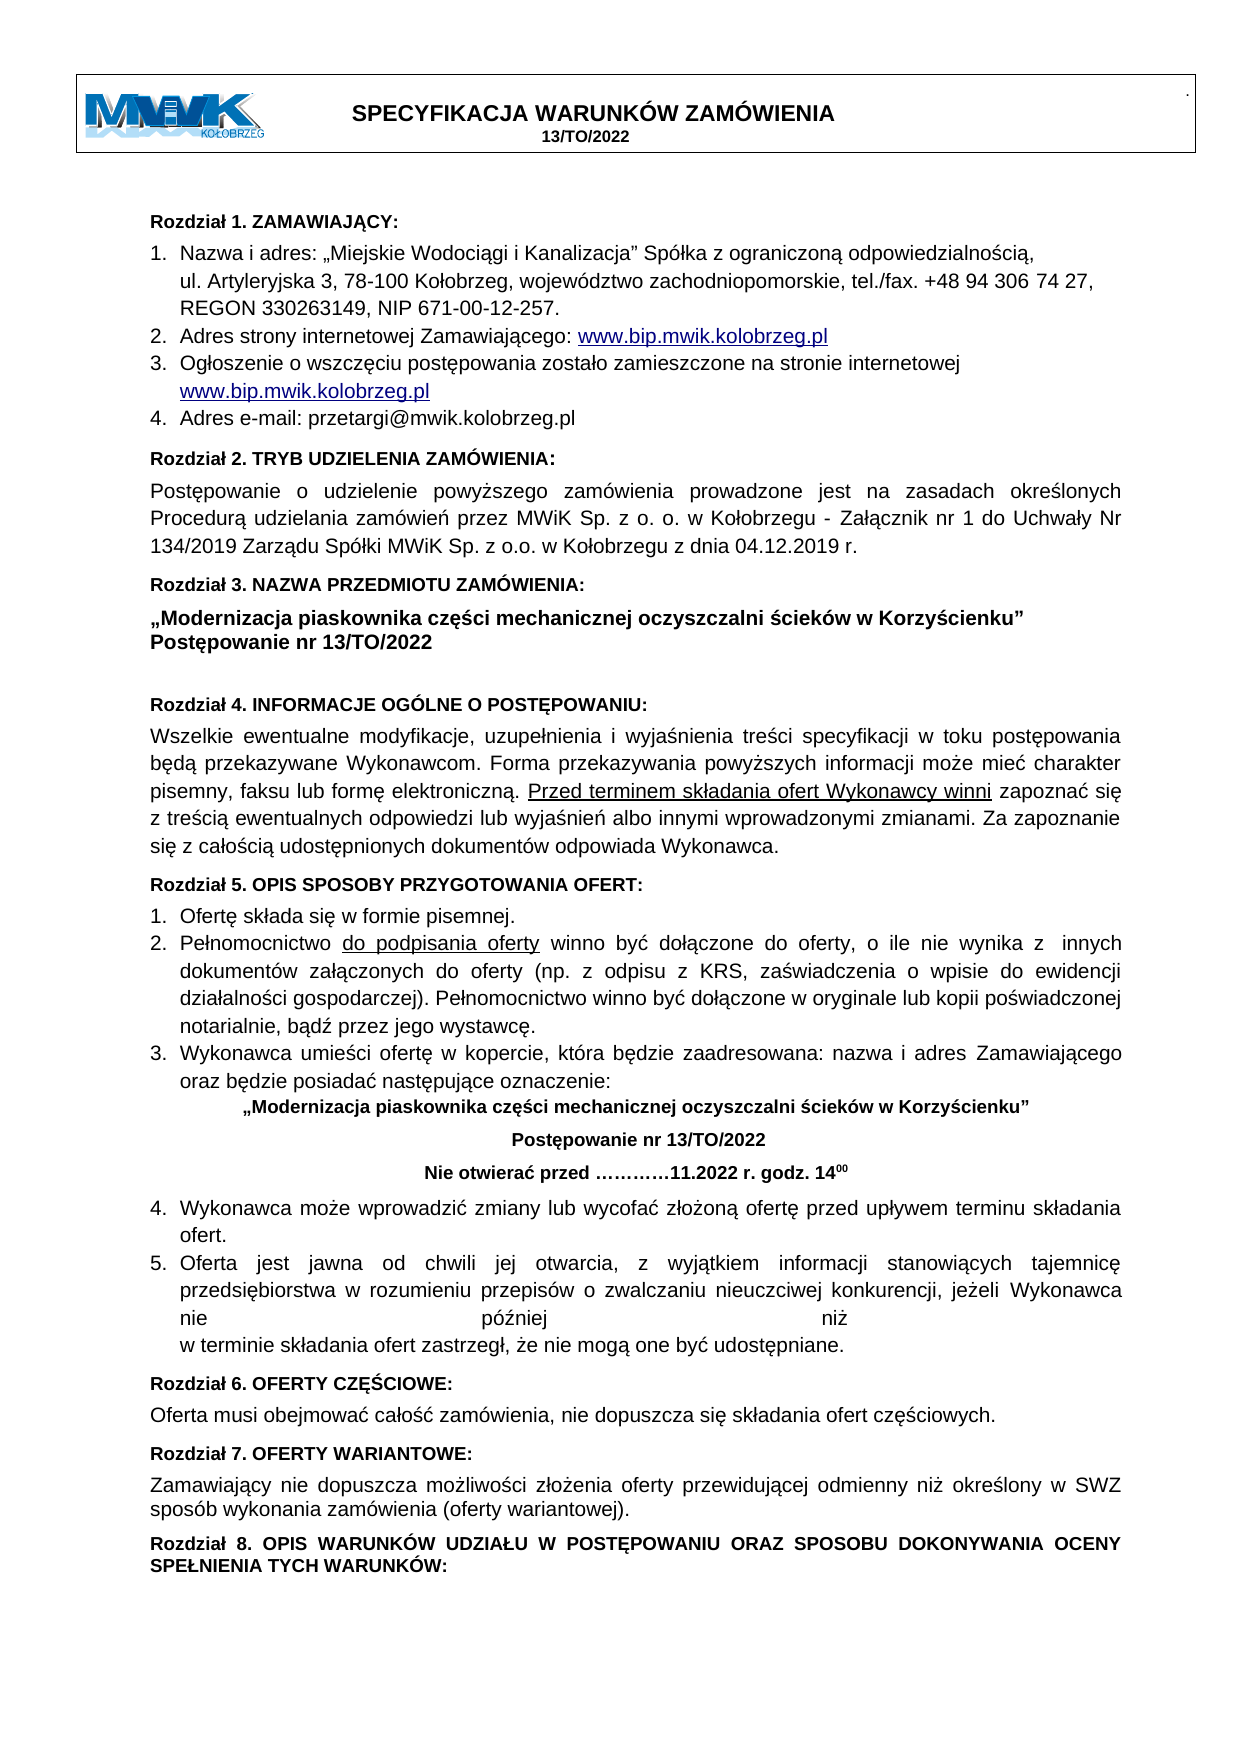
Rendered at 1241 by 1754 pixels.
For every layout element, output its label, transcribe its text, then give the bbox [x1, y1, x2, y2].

text Zamawiający nie dopuszcza możliwości złożenia oferty przewidującej odmienny niż określony w SWZ sposób wykonania zamówienia (oferty wariantowej). [150, 1473, 1122, 1521]
text Rozdział 5. OPIS SPOSOBY PRZYGOTOWANIA OFERT: [150, 873, 1122, 895]
text Nie otwierać przed …………11.2022 r. godz. 1400 [150, 1162, 1122, 1184]
list Ofertę składa się w formie pisemnej. [150, 903, 1122, 927]
text „Modernizacja piaskownika części mechanicznej oczyszczalni ścieków w Korzyścienku” Postępowanie nr 13/TO/2022 [150, 606, 1122, 654]
text Postępowanie o udzielenie powyższego zamówienia prowadzone jest na zasadach określonych Procedurą udzielania zamówień przez MWiK Sp. z o. o. w Kołobrzegu - Załącznik nr 1 do Uchwały Nr 134/2019 Zarządu Spółki MWiK Sp. z o.o. w Kołobrzegu z dnia 04.12.2019 r. [150, 478, 1122, 557]
text Rozdział 7. OFERTY WARIANTOWE: [150, 1443, 1122, 1464]
text Oferta musi obejmować całość zamówienia, nie dopuszcza się składania ofert częściowych. [150, 1403, 1122, 1427]
text Postępowanie nr 13/TO/2022 [150, 1129, 1122, 1151]
text Rozdział 6. OFERTY CZĘŚCIOWE: [150, 1373, 1122, 1394]
text „Modernizacja piaskownika części mechanicznej oczyszczalni ścieków w Korzyścienku” [150, 1096, 1122, 1117]
list Pełnomocnictwo do podpisania oferty winno być dołączone do oferty, o ile nie wynika z innych dokumentów załączonych do oferty (np. z odpisu z KRS, zaświadczenia o wpisie do ewidencji działalności gospodarczej). Pełnomocnictwo winno być dołączone w oryginale lub kopii poświadczonej notarialnie, bądź przez jego wystawcę. [150, 931, 1122, 1037]
text Rozdział 1. ZAMAWIAJĄCY: [150, 211, 1122, 233]
list Adres strony internetowej Zamawiającego: www.bip.mwik.kolobrzeg.pl [150, 324, 1122, 348]
text Rozdział 3. NAZWA PRZEDMIOTU ZAMÓWIENIA: [150, 573, 1122, 595]
list Adres e-mail: przetargi@mwik.kolobrzeg.pl [150, 406, 1122, 430]
text Rozdział 2. TRYB UDZIELENIA ZAMÓWIENIA: [150, 446, 1122, 470]
list Wykonawca może wprowadzić zmiany lub wycofać złożoną ofertę przed upływem terminu składania ofert. [150, 1195, 1122, 1247]
text Rozdział 4. INFORMACJE OGÓLNE O POSTĘPOWANIU: [150, 694, 1122, 715]
list Oferta jest jawna od chwili jej otwarcia, z wyjątkiem informacji stanowiących tajemnicę przedsiębiorstwa w rozumieniu przepisów o zwalczaniu nieuczciwej konkurencji, jeżeli Wykonawca nie później niż w terminie składania ofert zastrzegł, że nie mogą one być udostępniane. [150, 1250, 1122, 1357]
text Wszelkie ewentualne modyfikacje, uzupełnienia i wyjaśnienia treści specyfikacji w toku postępowania będą przekazywane Wykonawcom. Forma przekazywania powyższych informacji może mieć charakter pisemny, faksu lub formę elektroniczną. Przed terminem składania ofert Wykonawcy winni zapoznać się z treścią ewentualnych odpowiedzi lub wyjaśnień albo innymi wprowadzonymi zmianami. Za zapoznanie się z całością udostępnionych dokumentów odpowiada Wykonawca. [150, 723, 1122, 857]
list Ogłoszenie o wszczęciu postępowania zostało zamieszczone na stronie internetowej www.bip.mwik.kolobrzeg.pl [150, 351, 1122, 403]
list Wykonawca umieści ofertę w kopercie, która będzie zaadresowana: nazwa i adres Zamawiającego oraz będzie posiadać następujące oznaczenie: [150, 1041, 1122, 1092]
text Rozdział 8. OPIS WARUNKÓW UDZIAŁU W POSTĘPOWANIU ORAZ SPOSOBU DOKONYWANIA OCENY SPEŁNIENIA TYCH WARUNKÓW: [150, 1533, 1122, 1576]
list Nazwa i adres: „Miejskie Wodociągi i Kanalizacja” Spółka z ograniczoną odpowiedzialnością, ul. Artyleryjska 3, 78-100 Kołobrzeg, województwo zachodniopomorskie, tel./fax. +48 94 306 74 27, REGON 330263149, NIP 671-00-12-257. [150, 241, 1122, 320]
